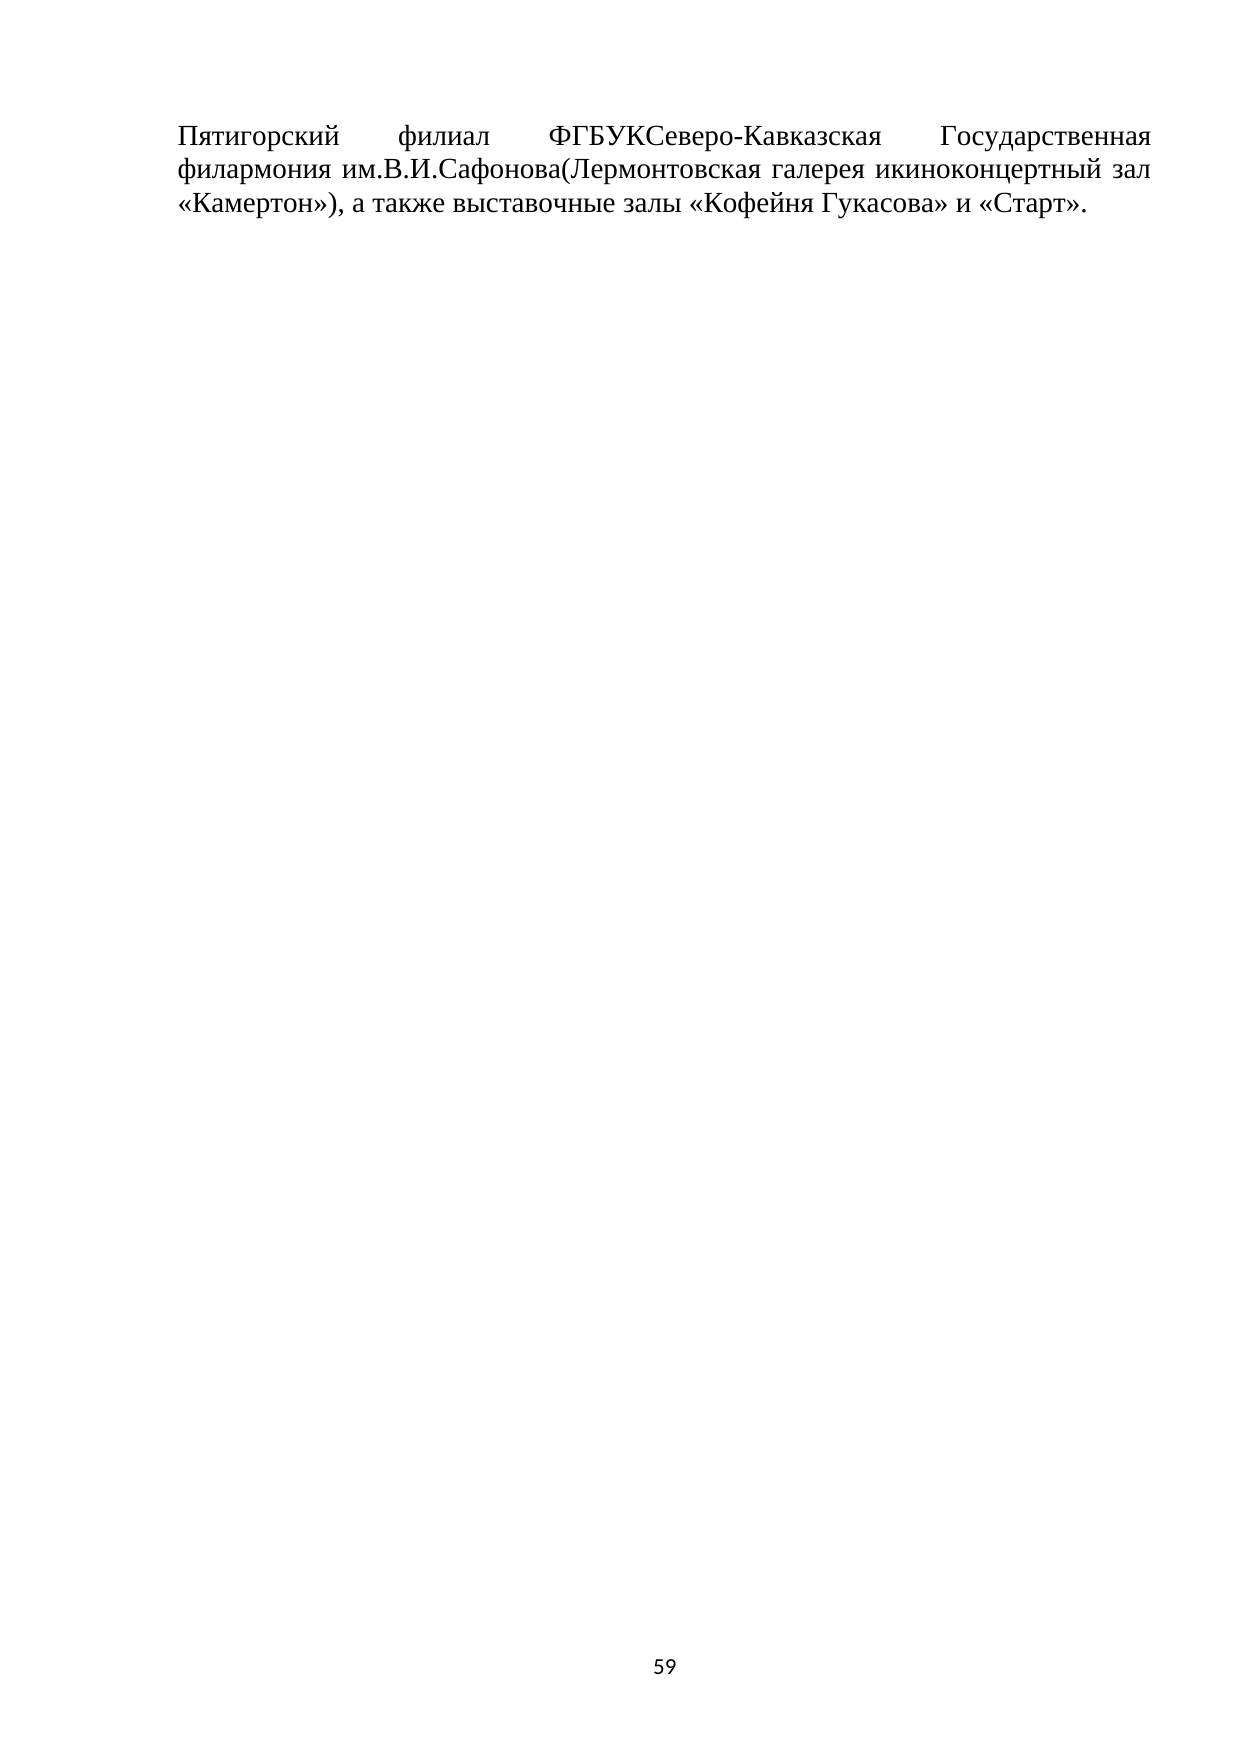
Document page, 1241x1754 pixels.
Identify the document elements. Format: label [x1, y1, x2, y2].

text [177, 118, 1152, 219]
